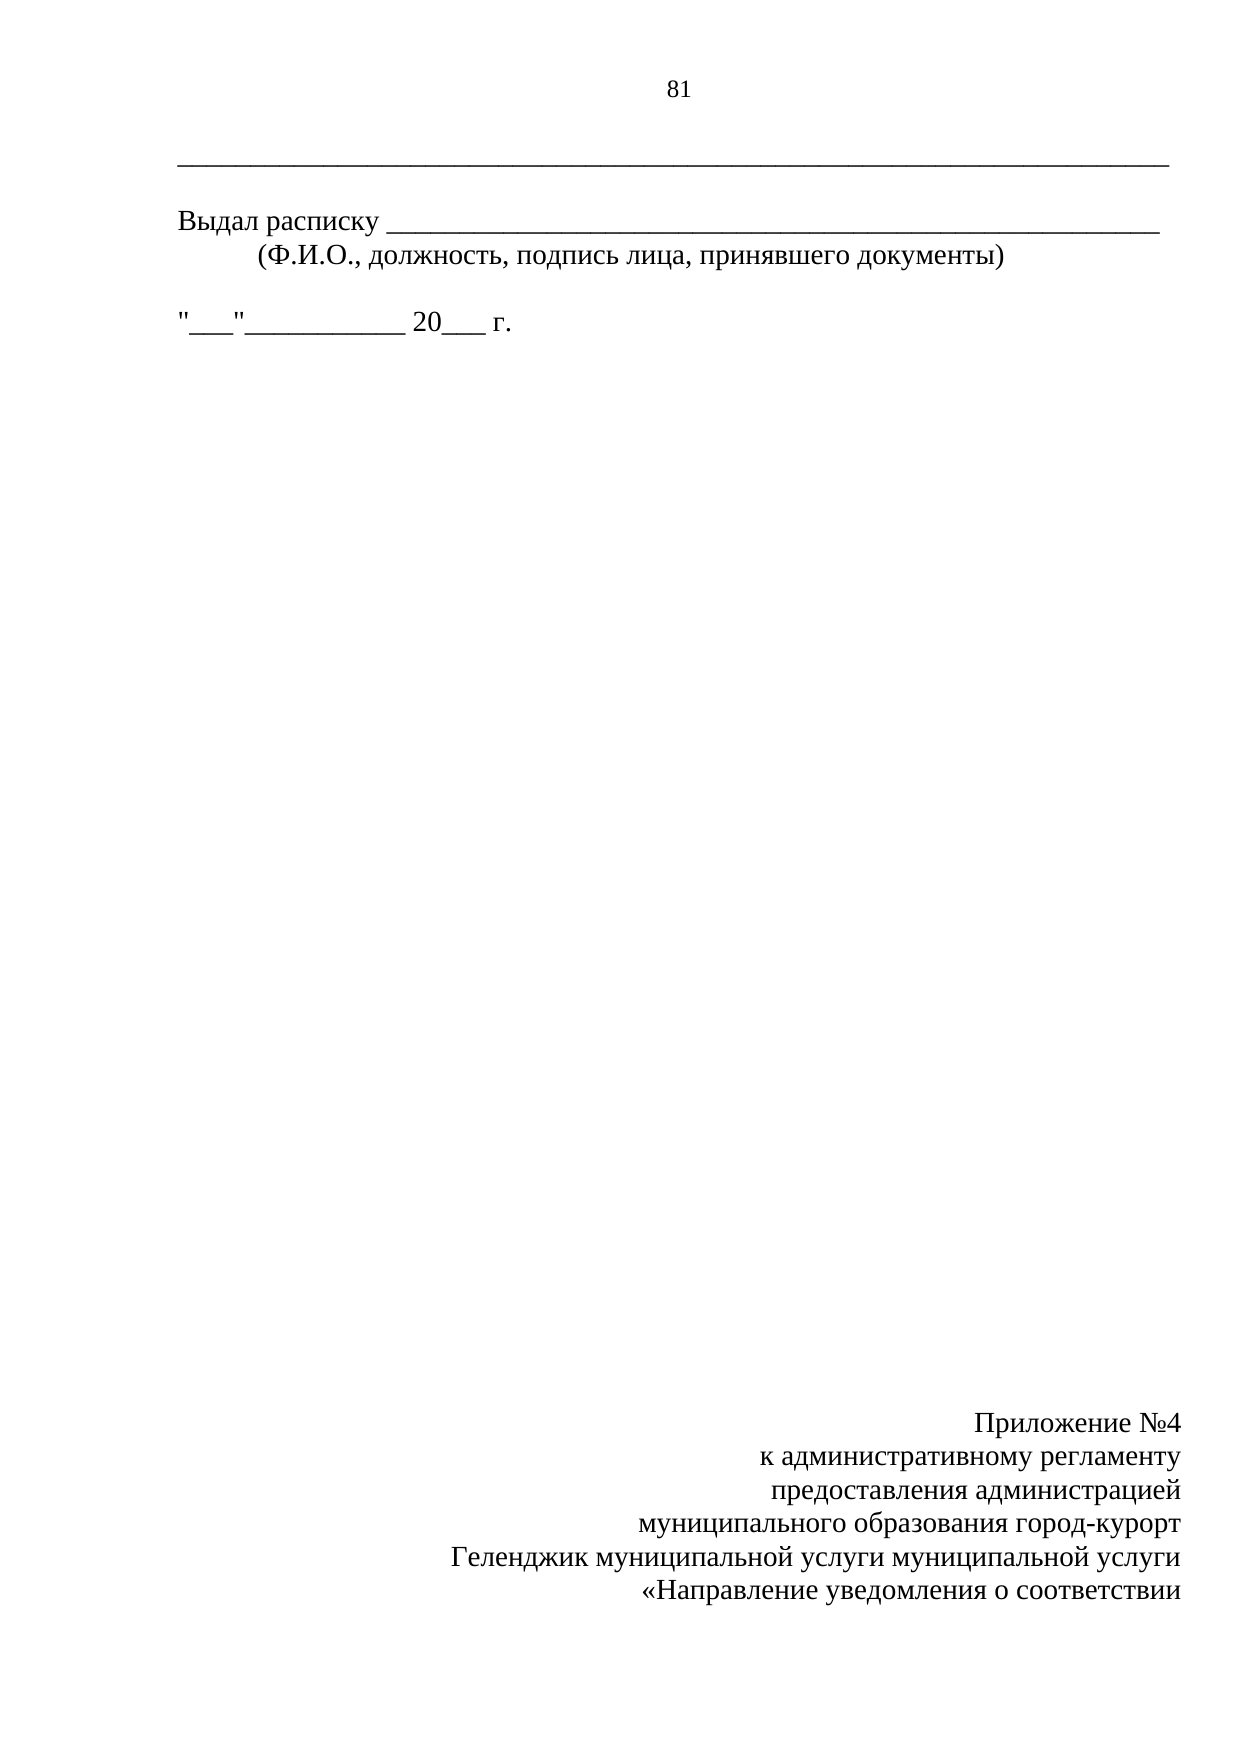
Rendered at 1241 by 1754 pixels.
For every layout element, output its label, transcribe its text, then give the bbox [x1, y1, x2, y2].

text (Ф.И.О., должность, подпись лица, принявшего документы) [177, 237, 1181, 270]
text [177, 136, 1181, 170]
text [177, 1539, 1181, 1606]
text Выдал расписку _____________________________________________________ [177, 203, 1181, 237]
text "___"___________ 20___ г. [177, 304, 1181, 337]
text Приложение №4 к административному регламенту предоставления администрацией муниципального образования город-курорт [177, 1405, 1181, 1539]
